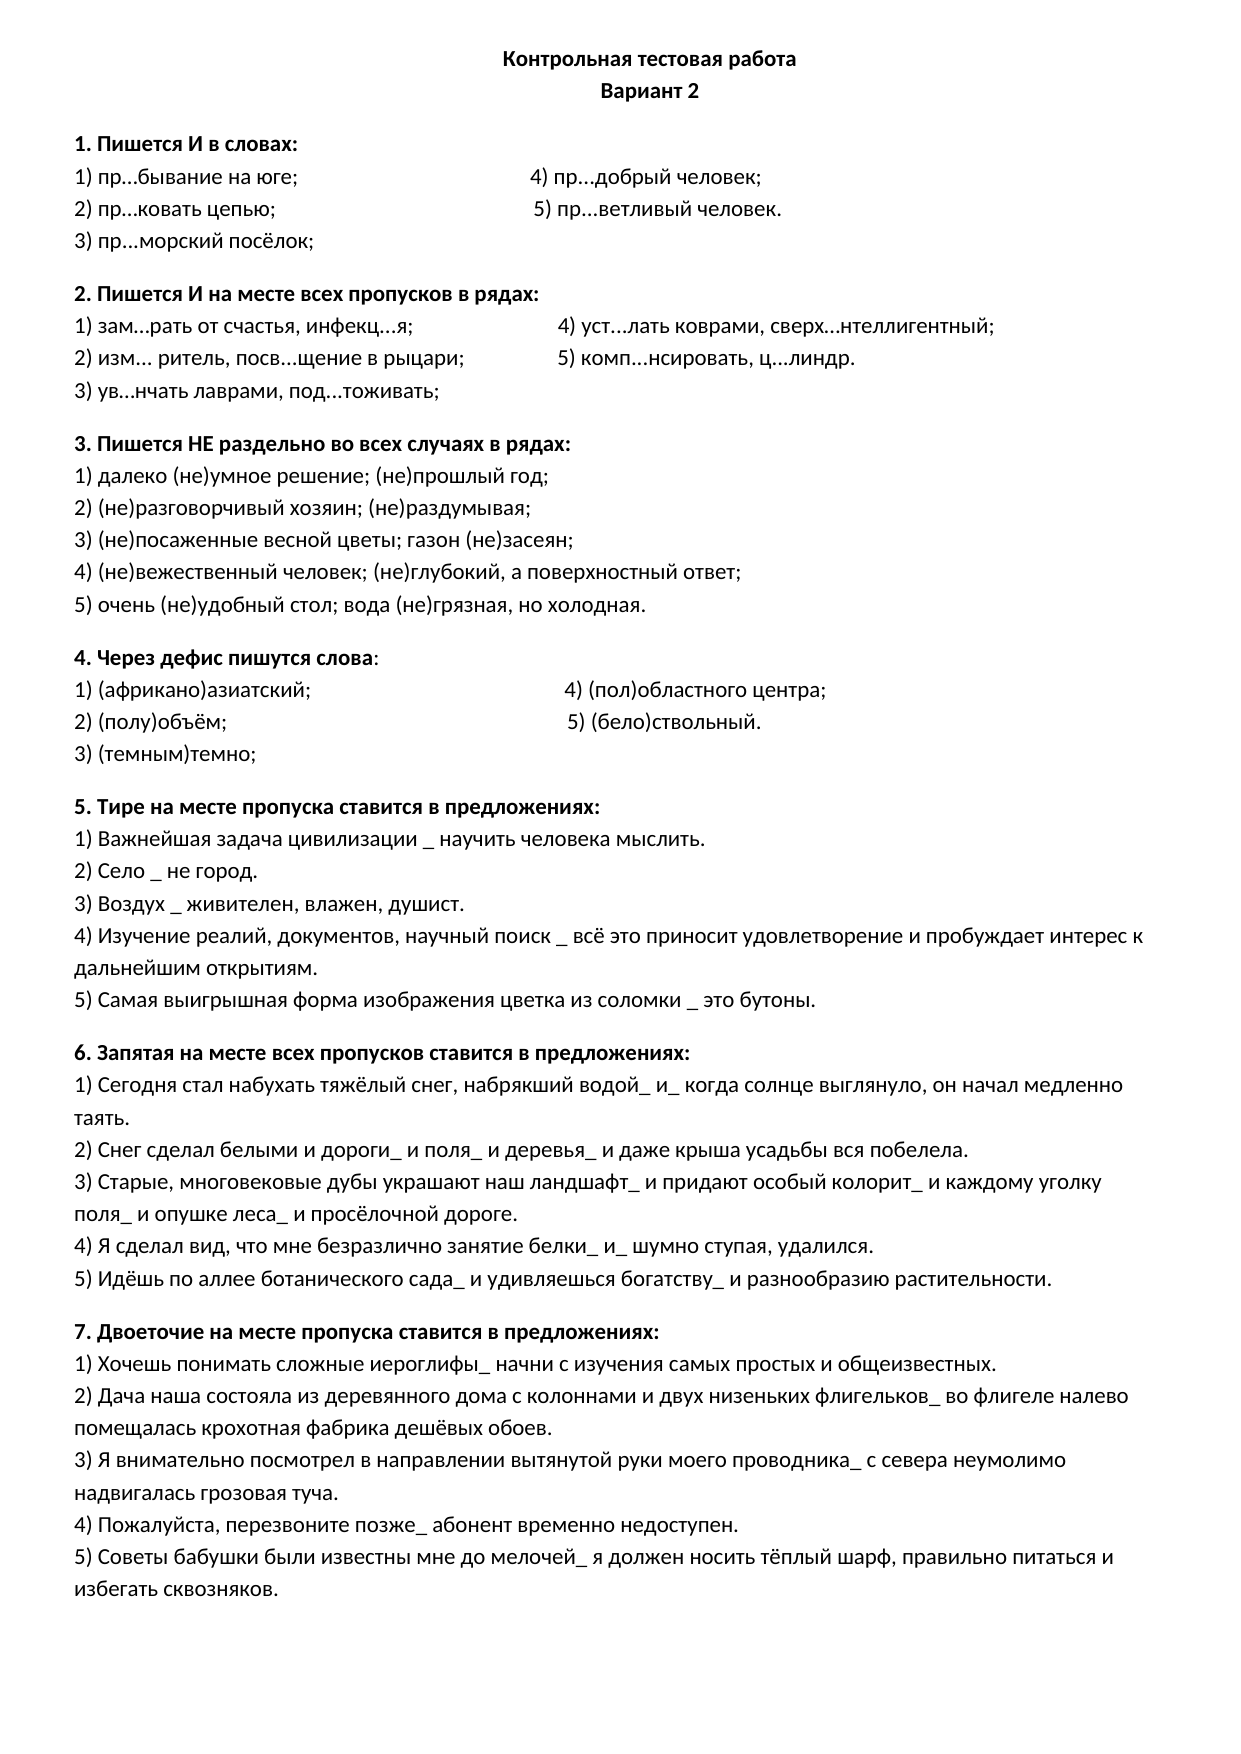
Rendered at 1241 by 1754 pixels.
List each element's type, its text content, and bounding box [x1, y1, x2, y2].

text 1. Пишется И в словах: 1) пр…бывание на юге; 4) пр...добрый человек; 2) пр…ковать цепью; 5) пр...ветливый человек. 3) пр...морский посёлок; [74, 129, 1152, 254]
text 7. Двоеточие на месте пропуска ставится в предложениях: 1) Хочешь понимать сложные иероглифы_ начни с изучения самых простых и общеизвестных. 2) Дача наша состояла из деревянного дома с колоннами и двух низеньких флигельков_ во флигеле налево помещалась крохотная фабрика дешёвых обоев. 3) Я внимательно посмотрел в направлении вытянутой руки моего проводника_ с севера неумолимо надвигалась грозовая туча. 4) Пожалуйста, перезвоните позже_ абонент временно недоступен. 5) Советы бабушки были известны мне до мелочей_ я должен носить тёплый шарф, правильно питаться и избегать сквозняков. [74, 1317, 1152, 1602]
text 3. Пишется НЕ раздельно во всех случаях в рядах: 1) далеко (не)умное решение; (не)прошлый год; 2) (не)разговорчивый хозяин; (не)раздумывая; 3) (не)посаженные весной цветы; газон (не)засеян; 4) (не)вежественный человек; (не)глубокий, а поверхностный ответ; 5) очень (не)удобный стол; вода (не)грязная, но холодная. [74, 429, 1152, 618]
text 2. Пишется И на месте всех пропусков в рядах: 1) зам…рать от счастья, инфекц...я; 4) уст...лать коврами, сверх…нтеллигентный; 2) изм... ритель, посв...щение в рыцари; 5) комп...нсировать, ц...линдр. 3) ув…нчать лаврами, под...тоживать; [74, 279, 1152, 404]
text 6. Запятая на месте всех пропусков ставится в предложениях: 1) Сегодня стал набухать тяжёлый снег, набрякший водой_ и_ когда солнце выглянуло, он начал медленно таять. 2) Снег сделал белыми и дороги_ и поля_ и деревья_ и даже крыша усадьбы вся побелела. 3) Старые, многовековые дубы украшают наш ландшафт_ и придают особый колорит_ и каждому уголку поля_ и опушке леса_ и просёлочной дороге. 4) Я сделал вид, что мне безразлично занятие белки_ и_ шумно ступая, удалился. 5) Идёшь по аллее ботанического сада_ и удивляешься богатству_ и разнообразию растительности. [74, 1038, 1152, 1292]
text 5. Тире на месте пропуска ставится в предложениях: 1) Важнейшая задача цивилизации _ научить человека мыслить. 2) Село _ не город. 3) Воздух _ живителен, влажен, душист. 4) Изучение реалий, документов, научный поиск _ всё это приносит удовлетворение и пробуждает интерес к дальнейшим открытиям. 5) Самая выигрышная форма изображения цветка из соломки _ это бутоны. [74, 792, 1152, 1013]
text Контрольная тестовая работа Вариант 2 [148, 44, 1152, 104]
text 4. Через дефис пишутся слова: 1) (африкано)азиатский; 4) (пол)областного центра; 2) (полу)объём; 5) (бело)ствольный. 3) (темным)темно; [74, 643, 1152, 767]
